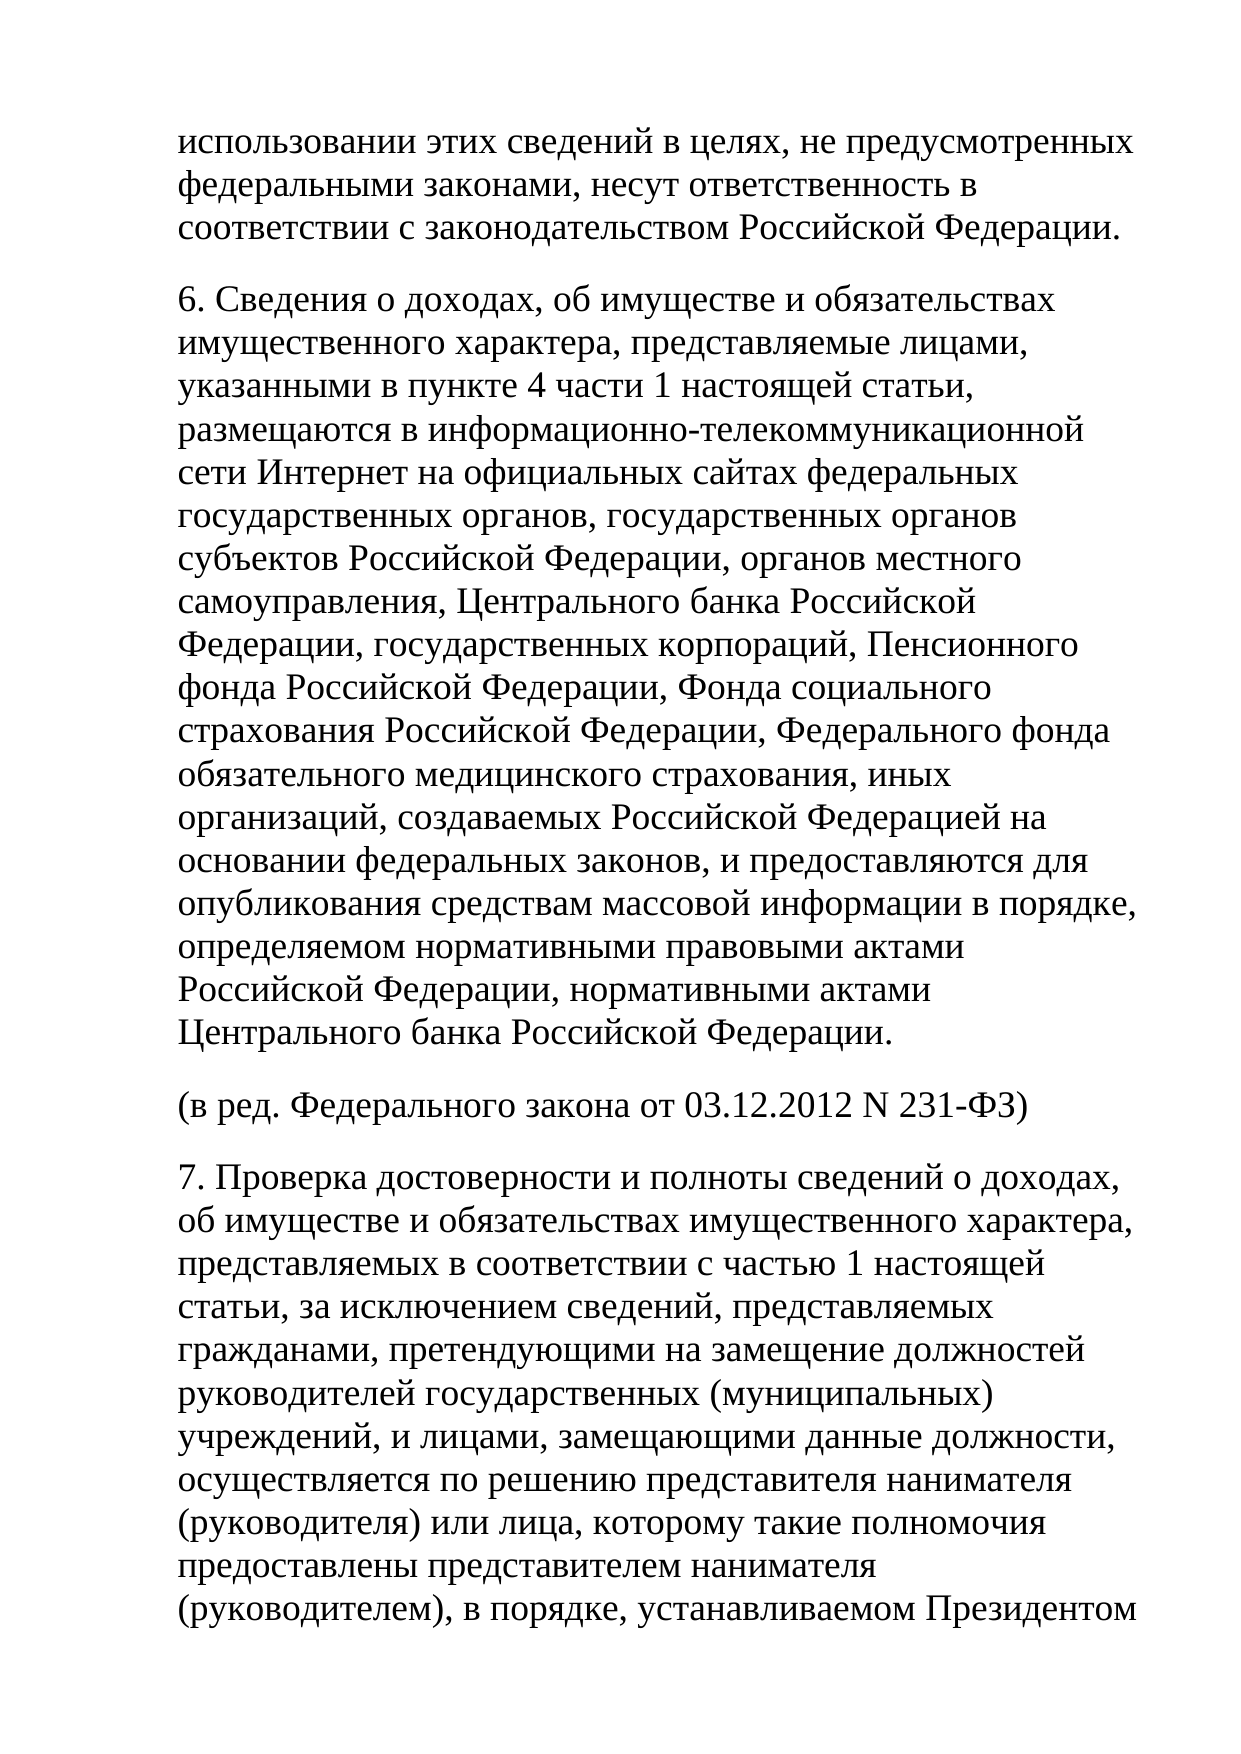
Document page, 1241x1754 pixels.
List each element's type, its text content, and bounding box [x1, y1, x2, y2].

text (в ред. Федерального закона от 03.12.2012 N 231-ФЗ) [177, 1082, 1152, 1125]
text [177, 118, 1152, 247]
text 6. Сведения о доходах, об имуществе и обязательствах имущественного характера, представляемые лицами, указанными в пункте 4 части 1 настоящей статьи, размещаются в информационно-телекоммуникационной сети Интернет на официальных сайтах федеральных государственных органов, государственных органов субъектов Российской Федерации, органов местного самоуправления, Центрального банка Российской Федерации, государственных корпораций, Пенсионного фонда Российской Федерации, Фонда социального страхования Российской Федерации, Федерального фонда обязательного медицинского страхования, иных организаций, создаваемых Российской Федерацией на основании федеральных законов, и предоставляются для опубликования средствам массовой информации в порядке, определяемом нормативными правовыми актами Российской Федерации, нормативными актами Центрального банка Российской Федерации. [177, 277, 1152, 1053]
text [177, 1154, 1152, 1629]
